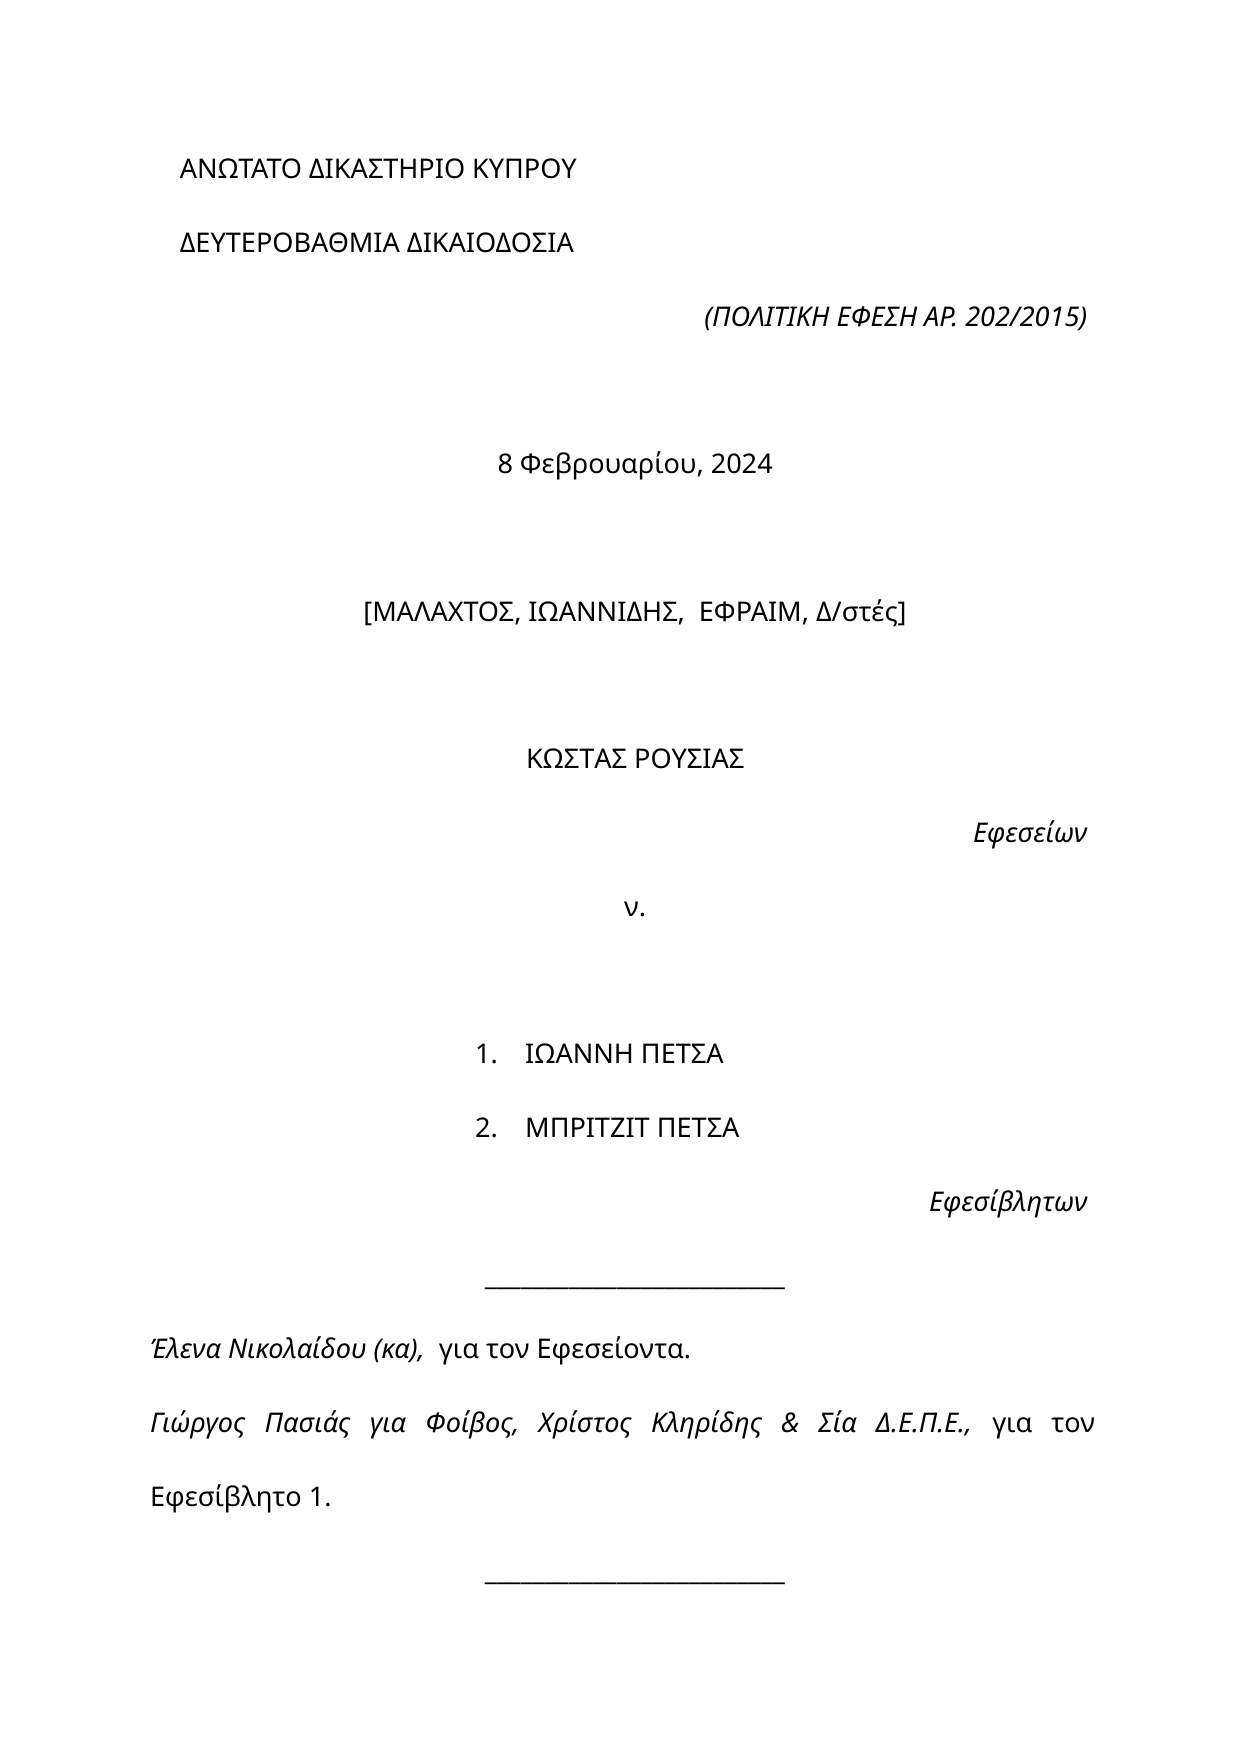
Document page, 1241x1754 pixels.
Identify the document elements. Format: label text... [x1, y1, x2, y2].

list ΜΠΡΙΤΖΙΤ ΠΕΤΣΑ [475, 1109, 1090, 1146]
text 8 Φεβρουαρίου, 2024 [150, 445, 1090, 482]
text Έλενα Νικολαίδου (κα), για τον Εφεσείοντα. [150, 1330, 1181, 1367]
list ΙΩΑΝΝΗ ΠΕΤΣΑ [475, 1035, 1090, 1072]
text ΔΕΥΤΕΡΟΒΑΘΜΙΑ ΔΙΚΑΙΟΔΟΣΙΑ [150, 224, 1090, 261]
text Γιώργος Πασιάς για Φοίβος, Χρίστος Κληρίδης & Σία Δ.Ε.Π.Ε., για τον Εφεσίβλητο 1. [150, 1404, 1095, 1514]
text ΚΩΣΤΑΣ ΡΟΥΣΙΑΣ [150, 740, 1090, 777]
text Εφεσείων [179, 814, 1090, 851]
text (ΠΟΛΙΤΙΚΗ ΕΦΕΣΗ ΑΡ. 202/2015) [150, 297, 1090, 334]
text Εφεσίβλητων [224, 1182, 1090, 1219]
text ΑΝΩΤΑΤΟ ΔΙΚΑΣΤΗΡΙΟ ΚΥΠΡΟΥ [150, 150, 1090, 187]
text _________________________ [150, 1551, 1090, 1588]
text ν. [150, 887, 1090, 924]
text _________________________ [150, 1256, 1090, 1293]
text [ΜΑΛΑΧΤΟΣ, ΙΩΑΝΝΙΔΗΣ, ΕΦΡΑΙΜ, Δ/στές] [150, 592, 1090, 629]
